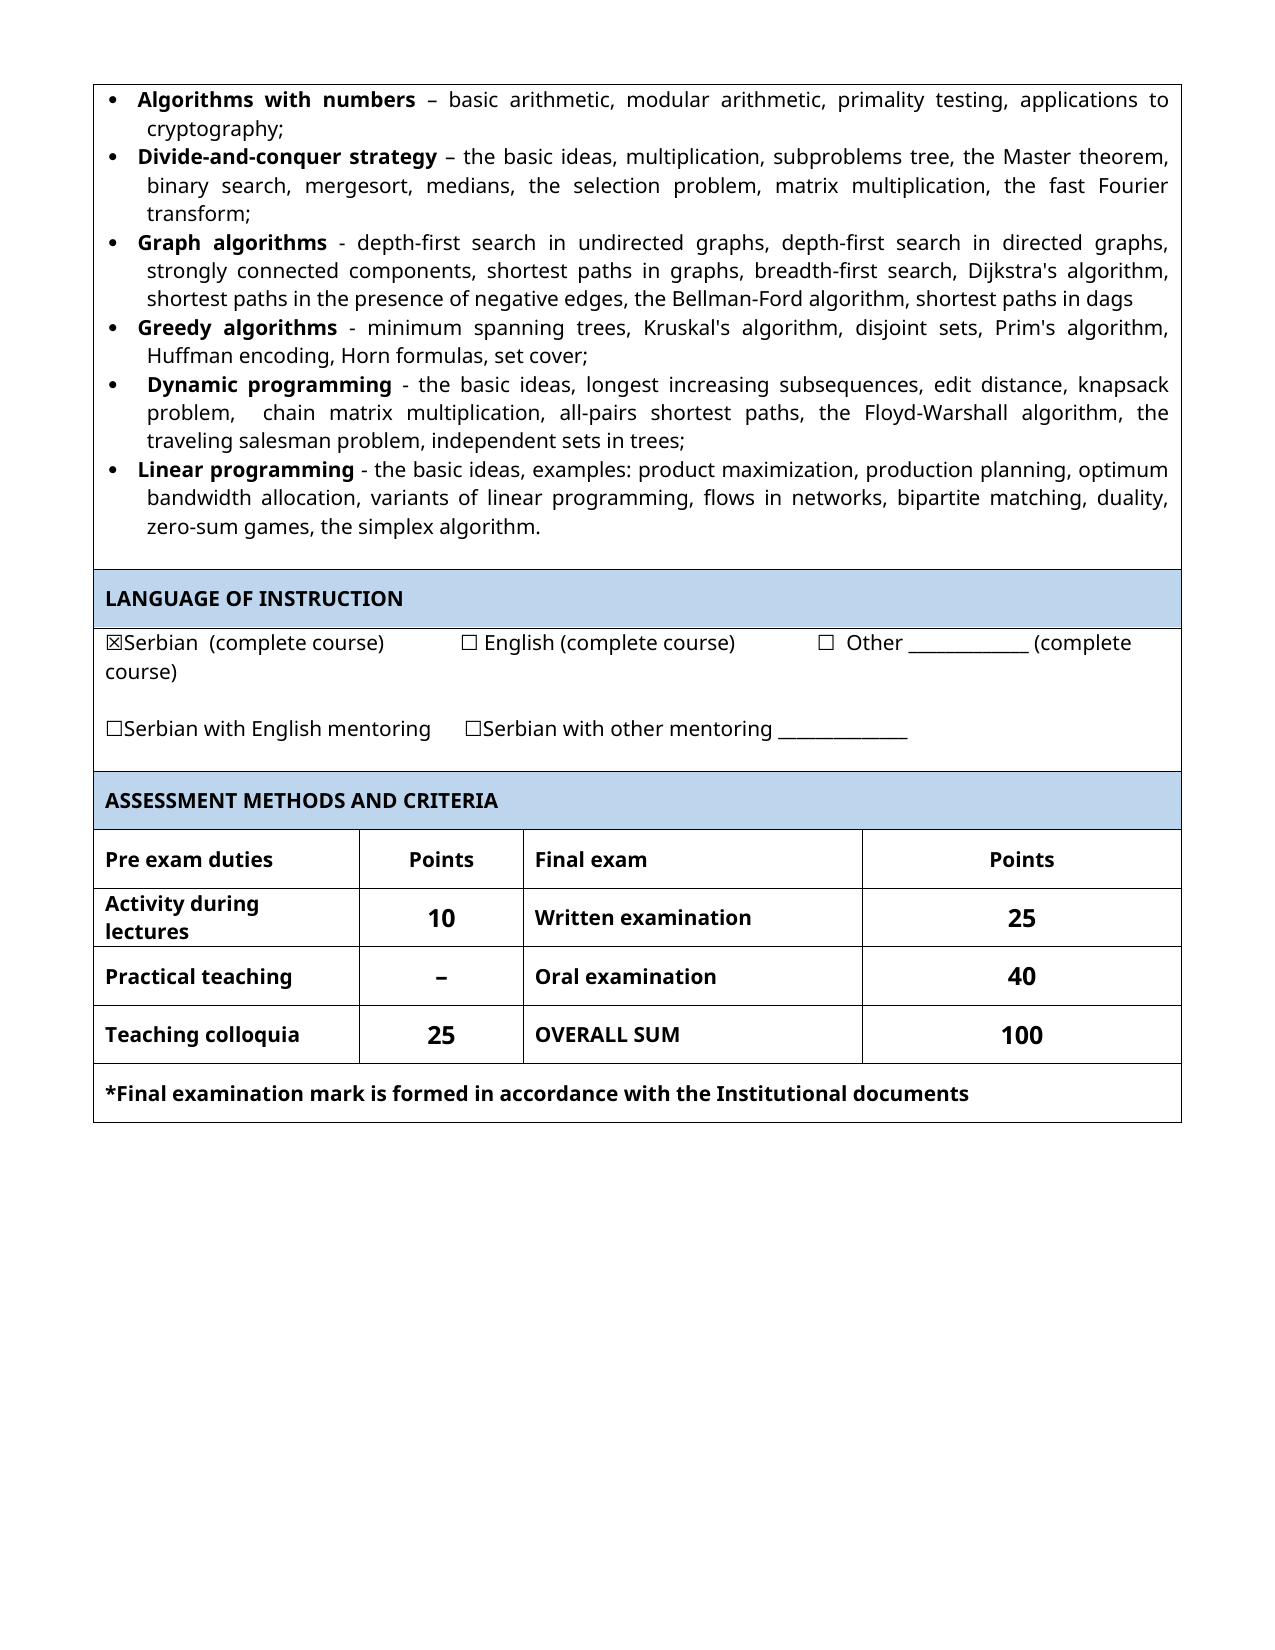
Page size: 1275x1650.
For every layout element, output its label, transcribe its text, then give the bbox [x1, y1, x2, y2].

table_cell Oral examination [524, 947, 862, 1005]
table_cell 25 [360, 1006, 523, 1063]
table_cell Activity during lectures [94, 889, 359, 946]
table_cell Teaching colloquia [94, 1006, 359, 1063]
table_cell Pre exam duties [94, 830, 359, 888]
table_cell Points [360, 830, 523, 888]
table_cell OVERALL SUM [524, 1006, 862, 1063]
table_cell 25 [863, 889, 1181, 946]
table_cell Final exam [524, 830, 862, 888]
table_cell Written examination [524, 889, 862, 946]
table_cell *Final examination mark is formed in accordance with the Institutional documents [94, 1064, 1181, 1122]
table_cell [94, 85, 1181, 569]
table_cell ASSESSMENT METHODS AND CRITERIA [94, 772, 1181, 829]
table_cell 40 [863, 947, 1181, 1005]
table_cell Practical teaching [94, 947, 359, 1005]
table_cell 100 [863, 1006, 1181, 1063]
table_cell Points [863, 830, 1181, 888]
table_cell LANGUAGE OF INSTRUCTION [94, 570, 1181, 627]
table_cell – [360, 947, 523, 1005]
table_cell 10 [360, 889, 523, 946]
table_cell Serbian (complete course) English (complete course) Other _____________ (complete course) Serbian with English mentoring Serbian with other mentoring ______________ [94, 629, 1181, 771]
